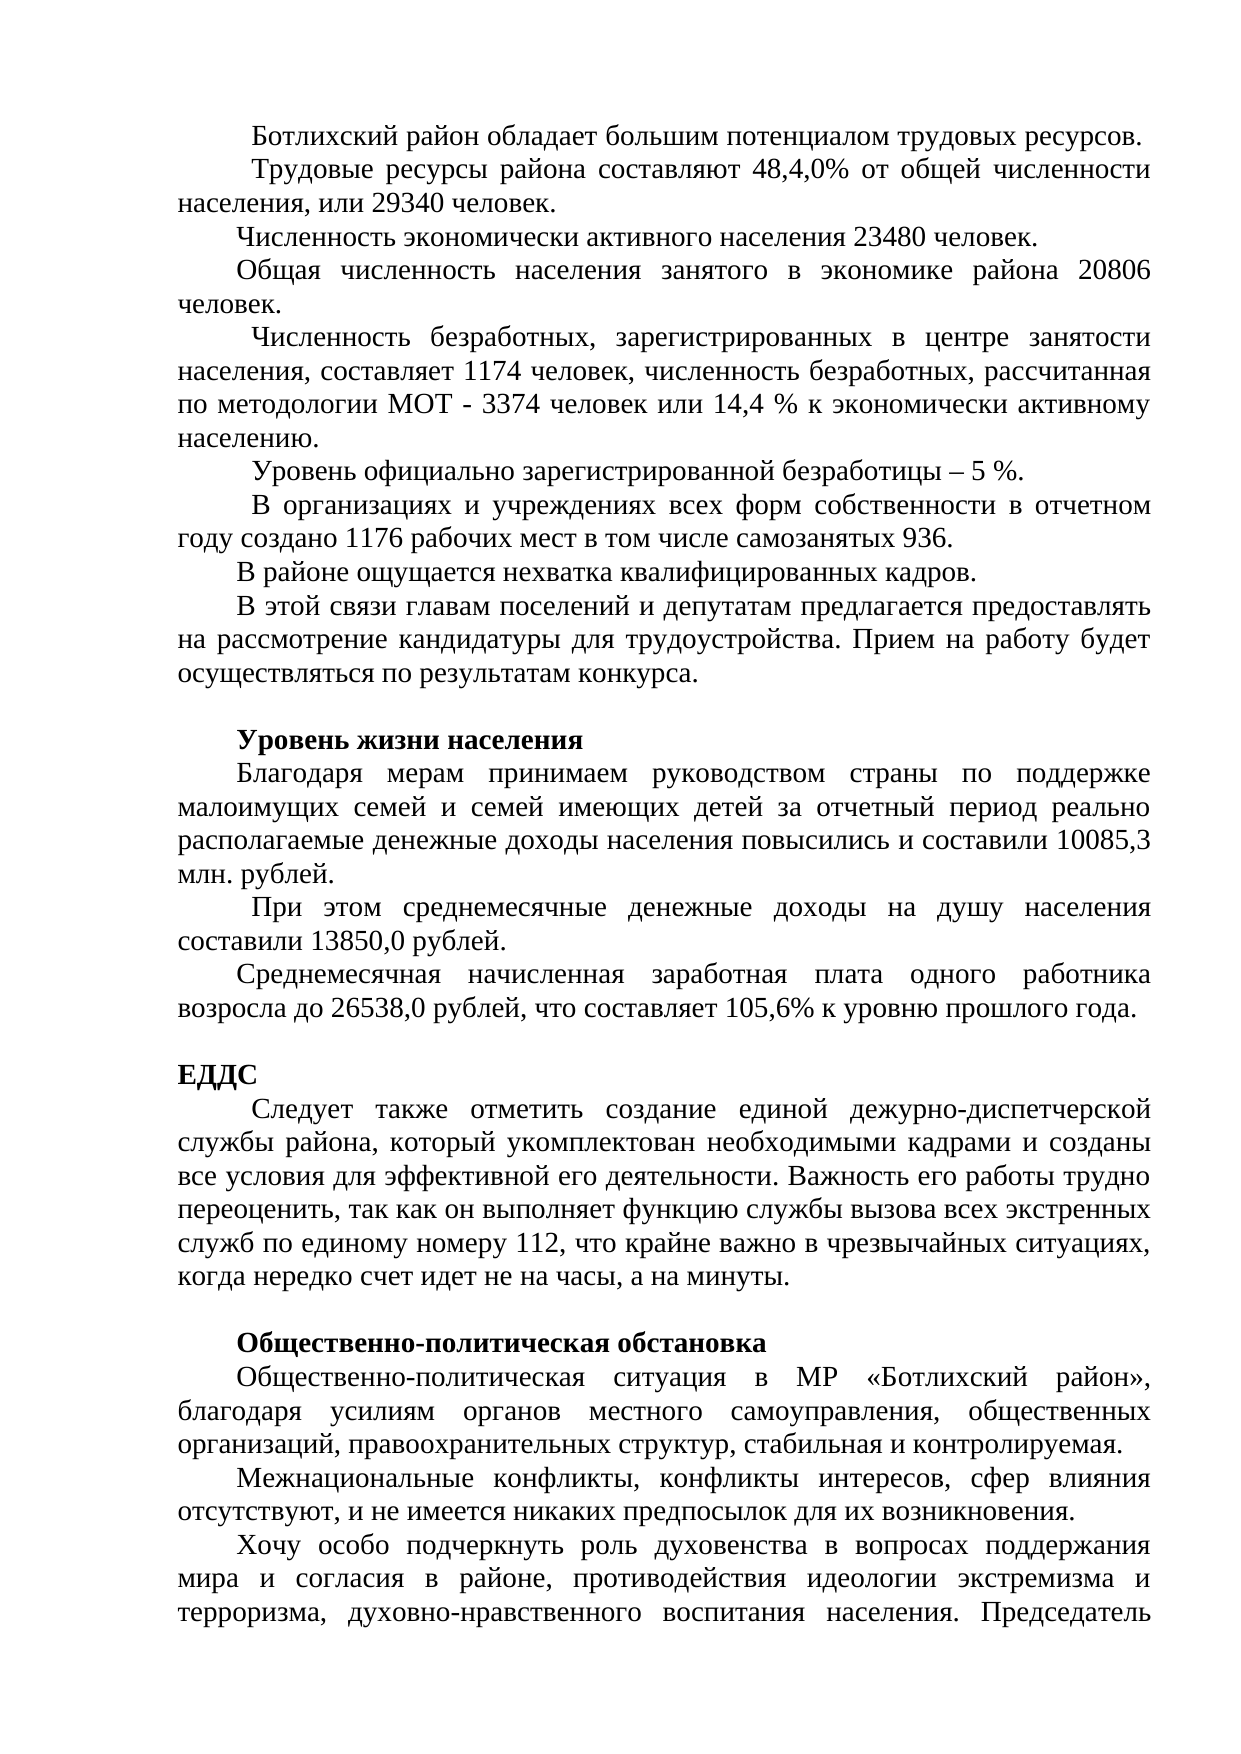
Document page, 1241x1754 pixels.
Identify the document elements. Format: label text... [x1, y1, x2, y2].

text При этом среднемесячные денежные доходы на душу населения составили 13850,0 рублей. [177, 889, 1152, 957]
text В организациях и учреждениях всех форм собственности в отчетном году создано 1176 рабочих мест в том числе самозанятых 936. [177, 487, 1152, 554]
text Межнациональные конфликты, конфликты интересов, сфер влияния отсутствуют, и не имеется никаких предпосылок для их возникновения. [177, 1460, 1152, 1527]
text Среднемесячная начисленная заработная плата одного работника возросла до 26538,0 рублей, что составляет 105,6% к уровню прошлого года. [177, 957, 1152, 1024]
text Общественно-политическая обстановка [177, 1326, 1152, 1359]
text Численность экономически активного населения 23480 человек. [177, 219, 1152, 252]
text Уровень официально зарегистрированной безработицы – 5 %. [177, 453, 1152, 487]
text Благодаря мерам принимаем руководством страны по поддержке малоимущих семей и семей имеющих детей за отчетный период реально располагаемые денежные доходы населения повысились и составили 10085,3 млн. рублей. [177, 755, 1152, 889]
text Численность безработных, зарегистрированных в центре занятости населения, составляет 1174 человек, численность безработных, рассчитанная по методологии МОТ - 3374 человек или 14,4 % к экономически активному населению. [177, 319, 1152, 453]
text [177, 1527, 1152, 1627]
text Общественно-политическая ситуация в МР «Ботлихский район», благодаря усилиям органов местного самоуправления, общественных организаций, правоохранительных структур, стабильная и контролируемая. [177, 1359, 1152, 1460]
text В районе ощущается нехватка квалифицированных кадров. [177, 554, 1152, 588]
text Общая численность населения занятого в экономике района 20806 человек. [177, 252, 1152, 319]
text В этой связи главам поселений и депутатам предлагается предоставлять на рассмотрение кандидатуры для трудоустройства. Прием на работу будет осуществляться по результатам конкурса. [177, 588, 1152, 688]
text Следует также отметить создание единой дежурно-диспетчерской службы района, который укомплектован необходимыми кадрами и созданы все условия для эффективной его деятельности. Важность его работы трудно переоценить, так как он выполняет функцию службы вызова всех экстренных служб по единому номеру 112, что крайне важно в чрезвычайных ситуациях, когда нередко счет идет не на часы, а на минуты. [177, 1091, 1152, 1292]
text ЕДДС [177, 1057, 1152, 1091]
text Ботлихский район обладает большим потенциалом трудовых ресурсов. Трудовые ресурсы района составляют 48,4,0% от общей численности населения, или 29340 человек. [177, 118, 1152, 219]
text Уровень жизни населения [177, 722, 1152, 755]
